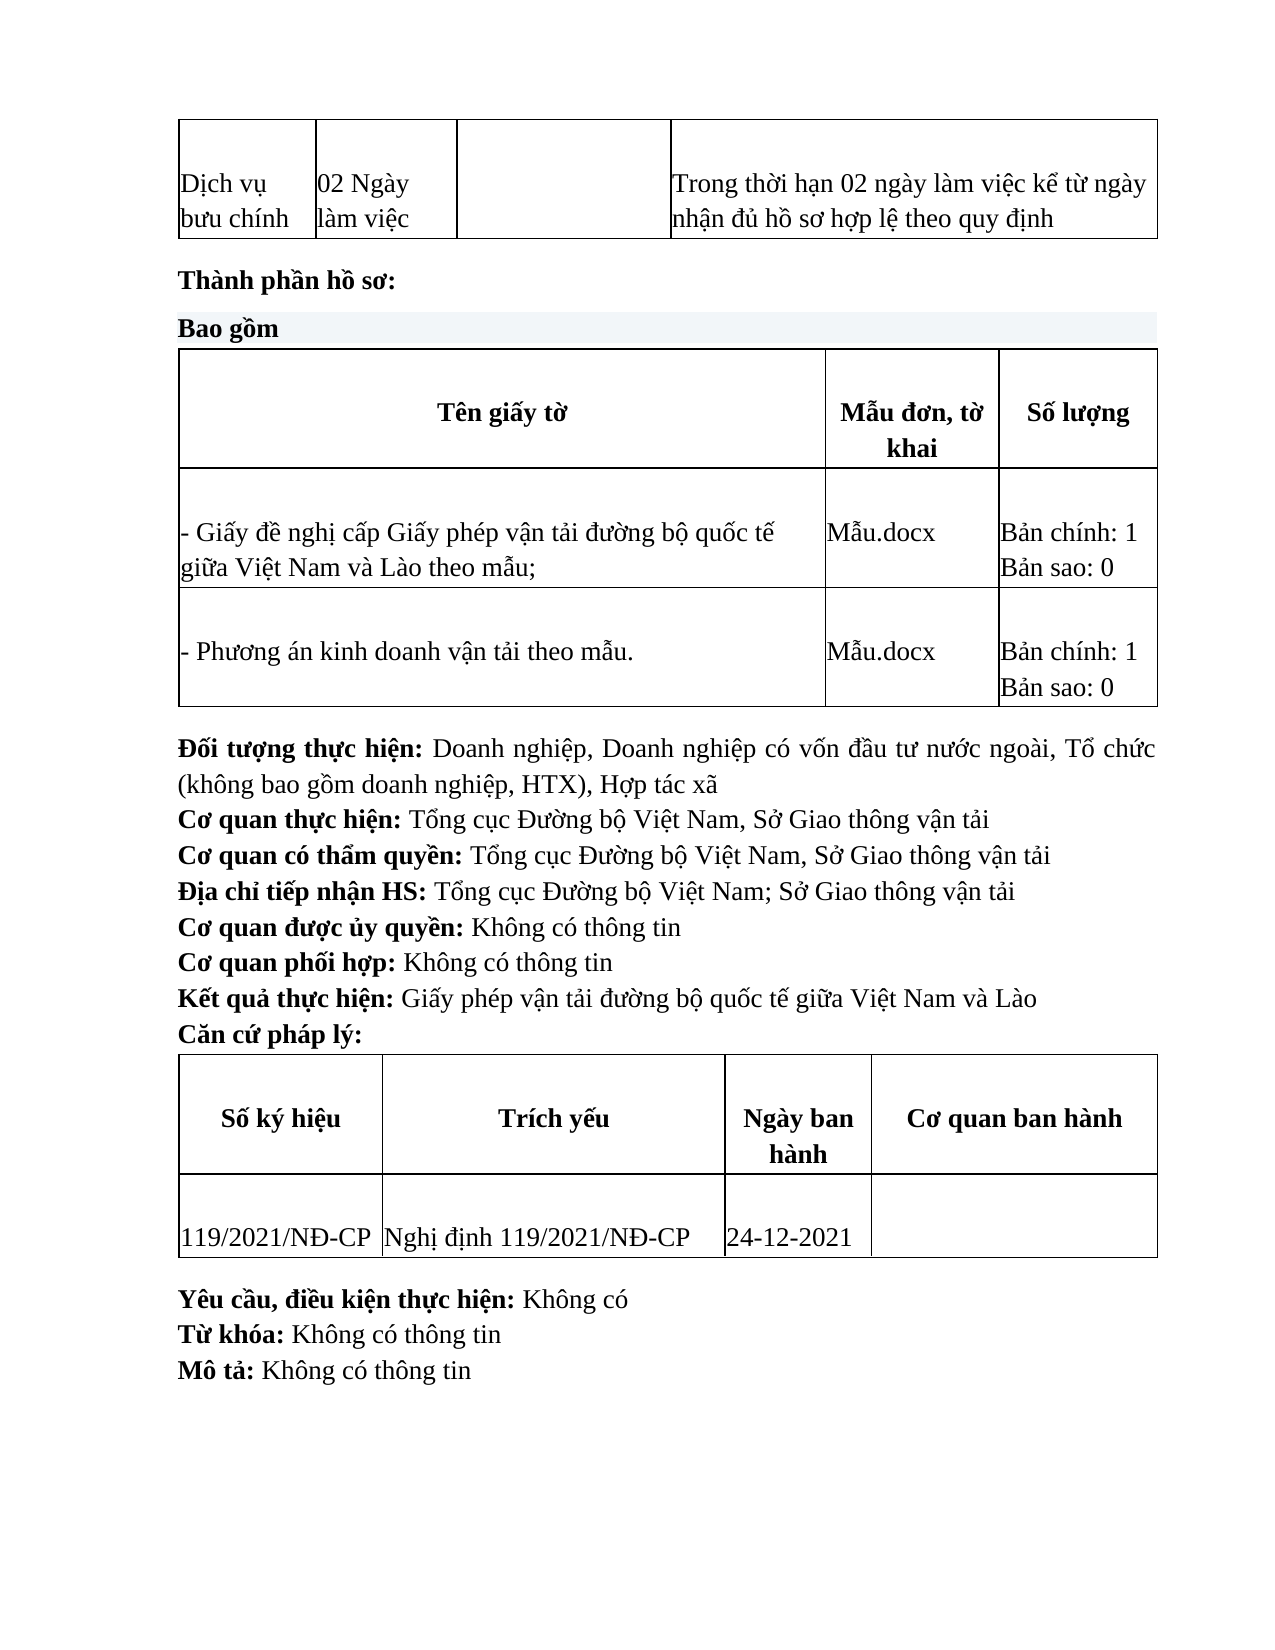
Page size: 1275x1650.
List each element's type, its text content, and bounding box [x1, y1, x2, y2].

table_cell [672, 120, 1157, 238]
table_cell Bản chính: 1 Bản sao: 0 [1000, 588, 1157, 706]
table_header Số ký hiệu [180, 1055, 382, 1173]
text Cơ quan có thẩm quyền: Tổng cục Đường bộ Việt Nam, Sở Giao thông vận tải [177, 839, 1157, 871]
text Căn cứ pháp lý: [177, 1018, 1157, 1049]
table_header Ngày ban hành [726, 1055, 871, 1173]
table_cell - Giấy đề nghị cấp Giấy phép vận tải đường bộ quốc tế giữa Việt Nam và Lào theo mẫu; [180, 469, 825, 586]
table_cell Dịch vụ bưu chính [180, 120, 315, 238]
text Địa chỉ tiếp nhận HS: Tổng cục Đường bộ Việt Nam; Sở Giao thông vận tải [177, 875, 1157, 906]
text Đối tượng thực hiện: Doanh nghiệp, Doanh nghiệp có vốn đầu tư nước ngoài, Tổ chức (không bao gồm doanh nghiệp, HTX), Hợp tác xã [177, 732, 1157, 799]
text Cơ quan phối hợp: Không có thông tin [177, 947, 1157, 978]
text Yêu cầu, điều kiện thực hiện: Không có [177, 1283, 1157, 1314]
table_header Trích yếu [383, 1055, 724, 1173]
table_cell [872, 1175, 1157, 1256]
table_cell 119/2021/NĐ-CP [180, 1175, 382, 1256]
table_cell Bản chính: 1 Bản sao: 0 [1000, 469, 1157, 586]
table_header Tên giấy tờ [180, 350, 825, 467]
table_cell 24-12-2021 [726, 1175, 871, 1256]
text Từ khóa: Không có thông tin [177, 1319, 1157, 1350]
text Bao gồm [177, 312, 1157, 343]
table_cell Nghị định 119/2021/NĐ-CP [383, 1175, 724, 1256]
table_cell [458, 120, 670, 238]
text Thành phần hồ sơ: [177, 264, 1157, 295]
text Cơ quan được ủy quyền: Không có thông tin [177, 911, 1157, 942]
text Mô tả: Không có thông tin [177, 1354, 1157, 1386]
text Cơ quan thực hiện: Tổng cục Đường bộ Việt Nam, Sở Giao thông vận tải [177, 804, 1157, 835]
table_cell Mẫu.docx [826, 588, 998, 706]
table_header Số lượng [1000, 350, 1157, 467]
table_header Mẫu đơn, tờ khai [826, 350, 998, 467]
table_cell Mẫu.docx [826, 469, 998, 586]
text Kết quả thực hiện: Giấy phép vận tải đường bộ quốc tế giữa Việt Nam và Lào [177, 982, 1157, 1013]
table_header Cơ quan ban hành [872, 1055, 1157, 1173]
table_cell 02 Ngày làm việc [317, 120, 456, 238]
table_cell - Phương án kinh doanh vận tải theo mẫu. [180, 588, 825, 706]
